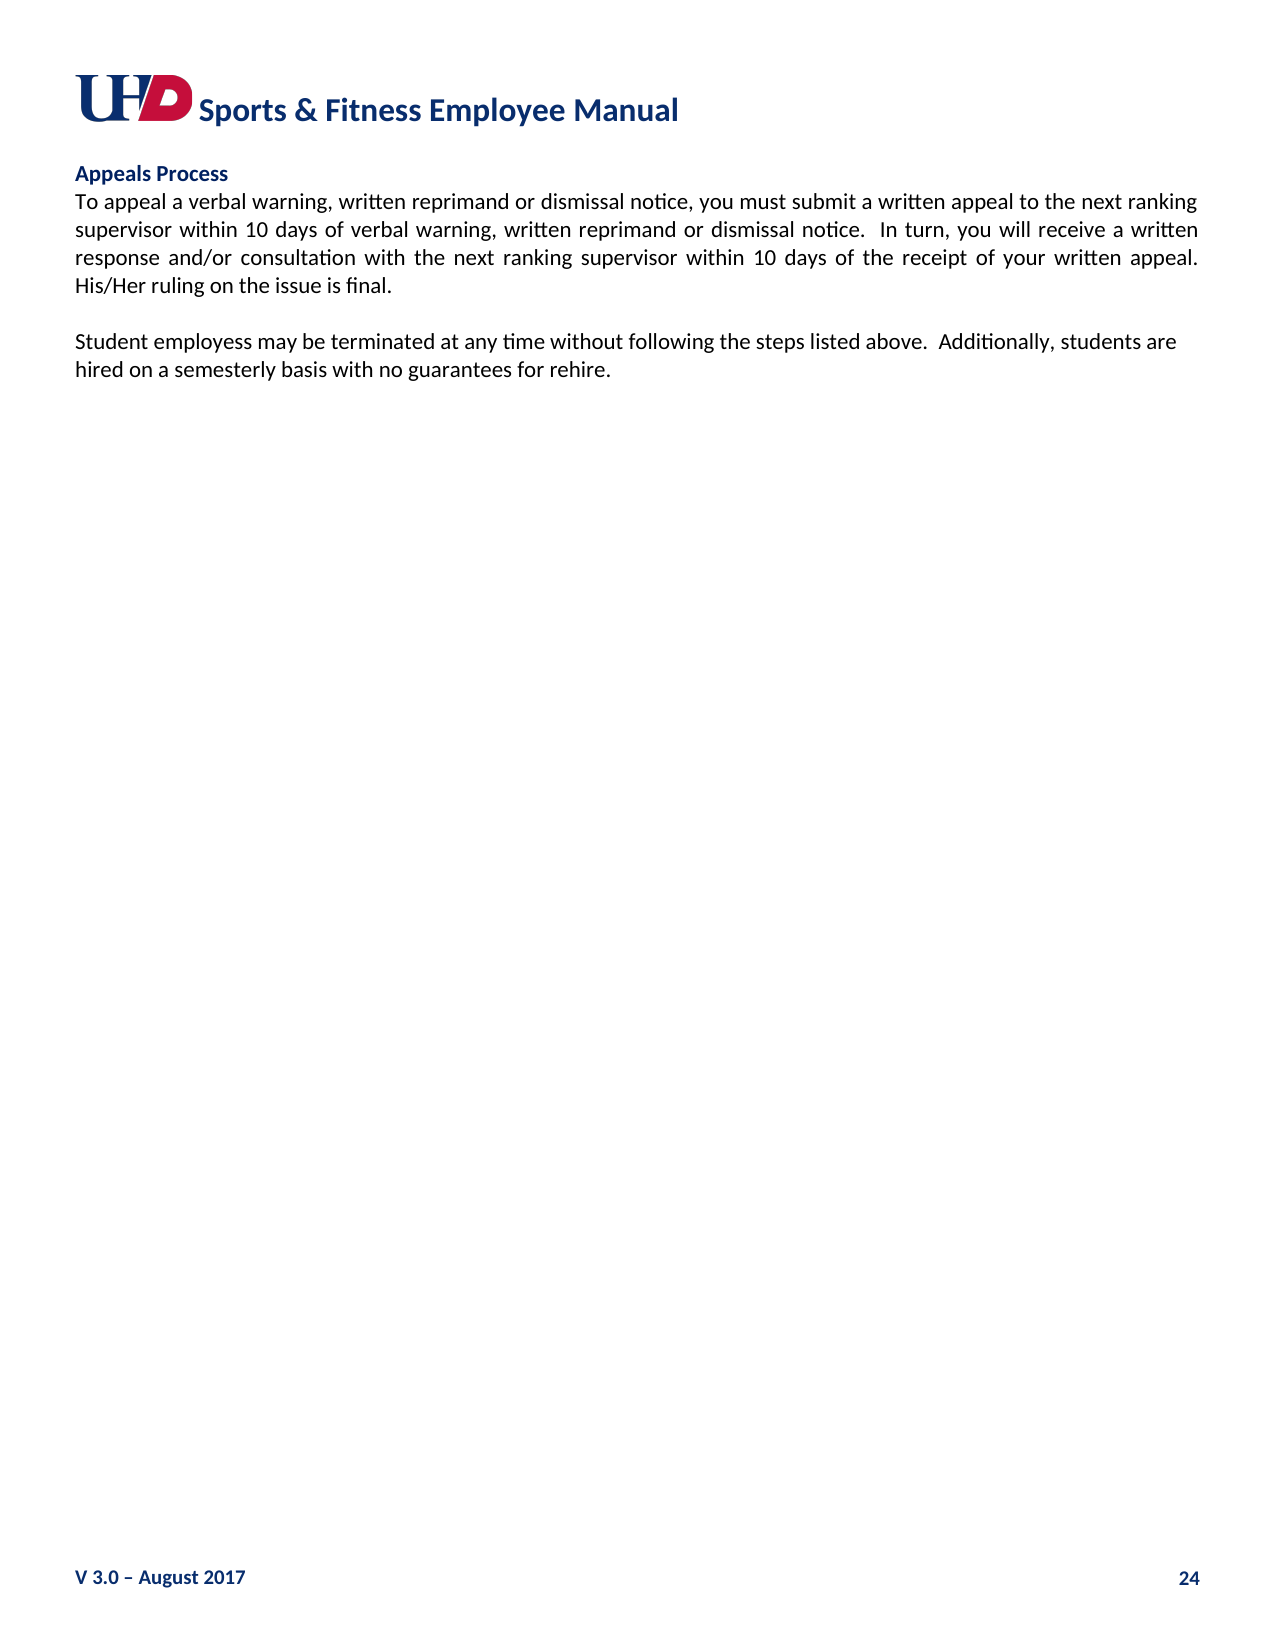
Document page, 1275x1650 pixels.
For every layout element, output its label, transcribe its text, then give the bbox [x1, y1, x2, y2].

text Student employess may be terminated at any time without following the steps listed above. Additionally, students are hired on a semesterly basis with no guarantees for rehire. [75, 327, 1200, 383]
text Appeals Process [75, 159, 1200, 187]
picture [75, 75, 193, 122]
text To appeal a verbal warning, written reprimand or dismissal notice, you must submit a written appeal to the next ranking supervisor within 10 days of verbal warning, written reprimand or dismissal notice. In turn, you will receive a written response and/or consultation with the next ranking supervisor within 10 days of the receipt of your written appeal. His/Her ruling on the issue is final. [75, 187, 1200, 299]
